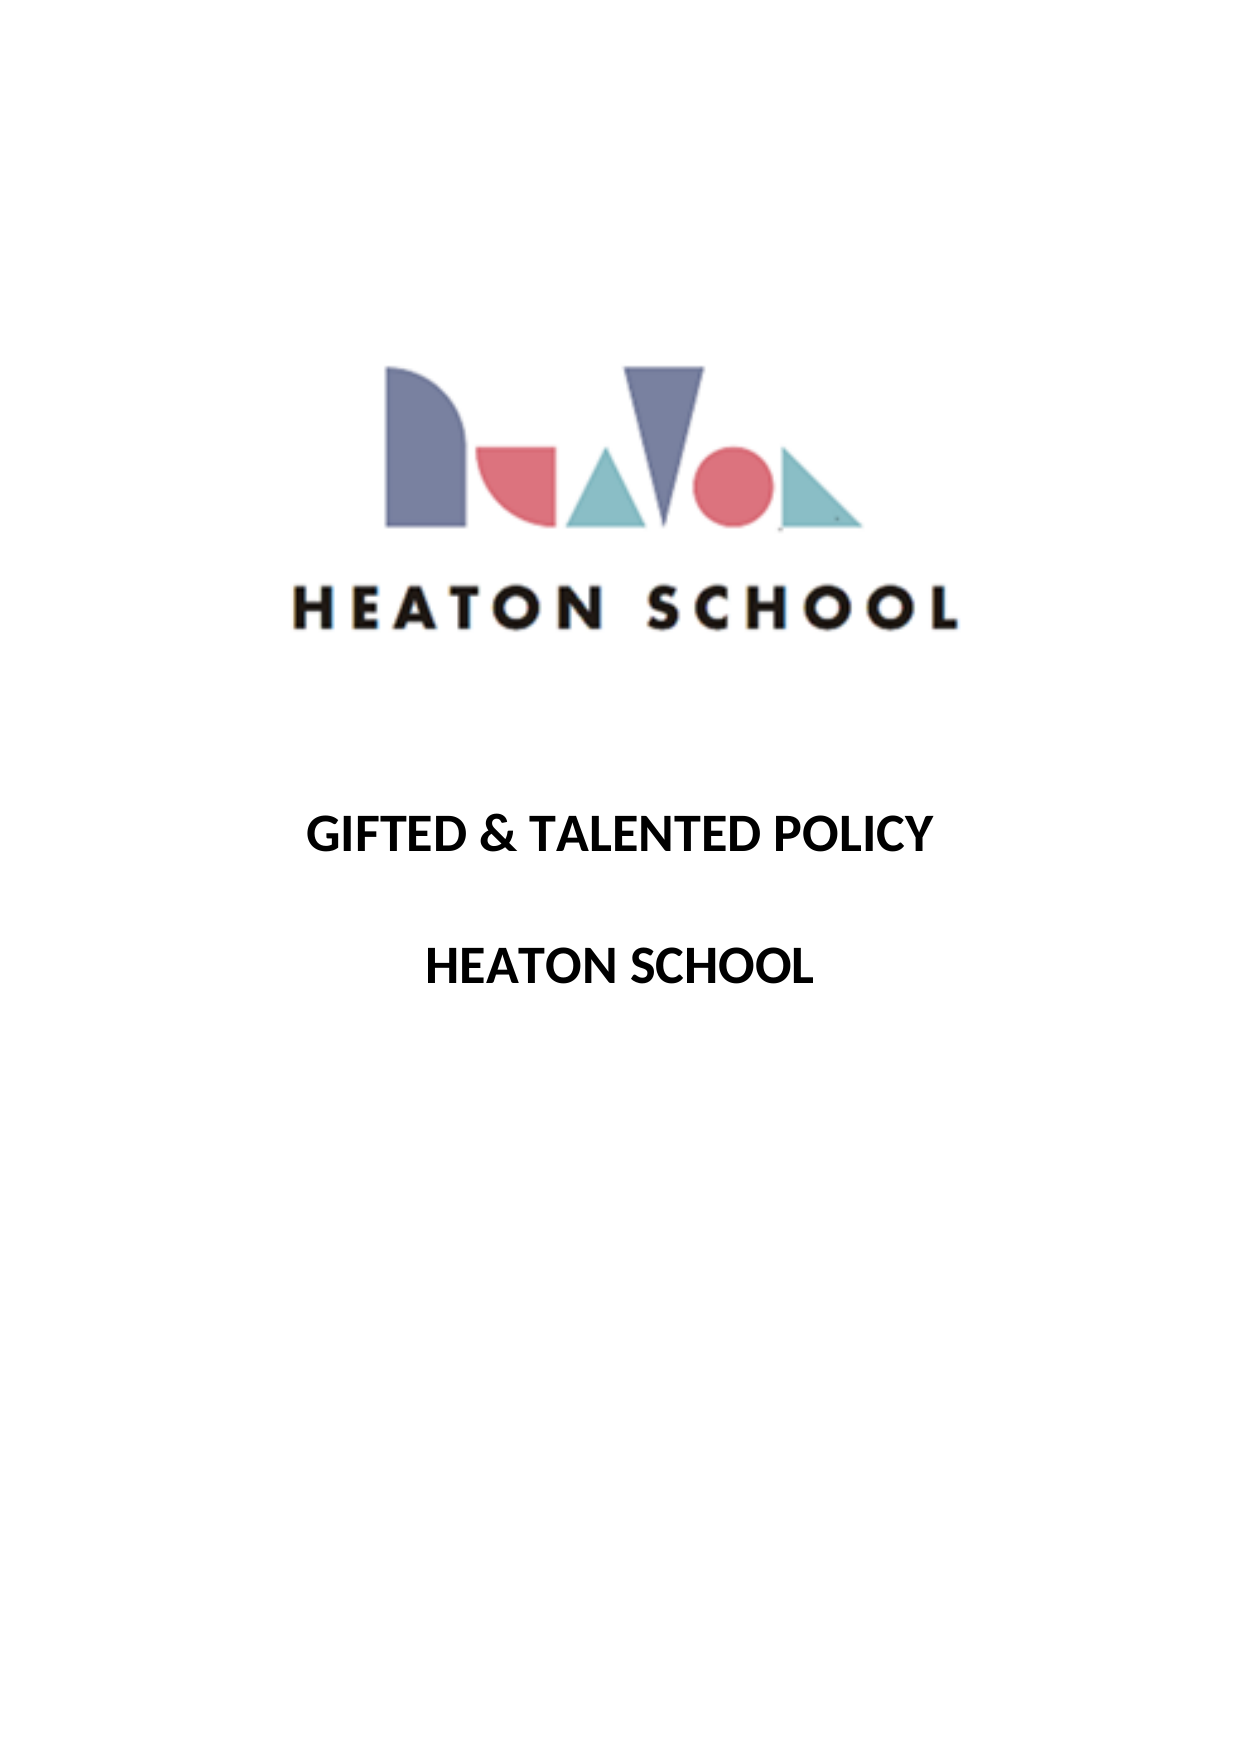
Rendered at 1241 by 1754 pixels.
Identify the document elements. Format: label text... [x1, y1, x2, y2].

picture [234, 309, 1006, 655]
text HEATON SCHOOL [150, 931, 1090, 997]
text GIFTED & TALENTED POLICY [150, 799, 1090, 865]
